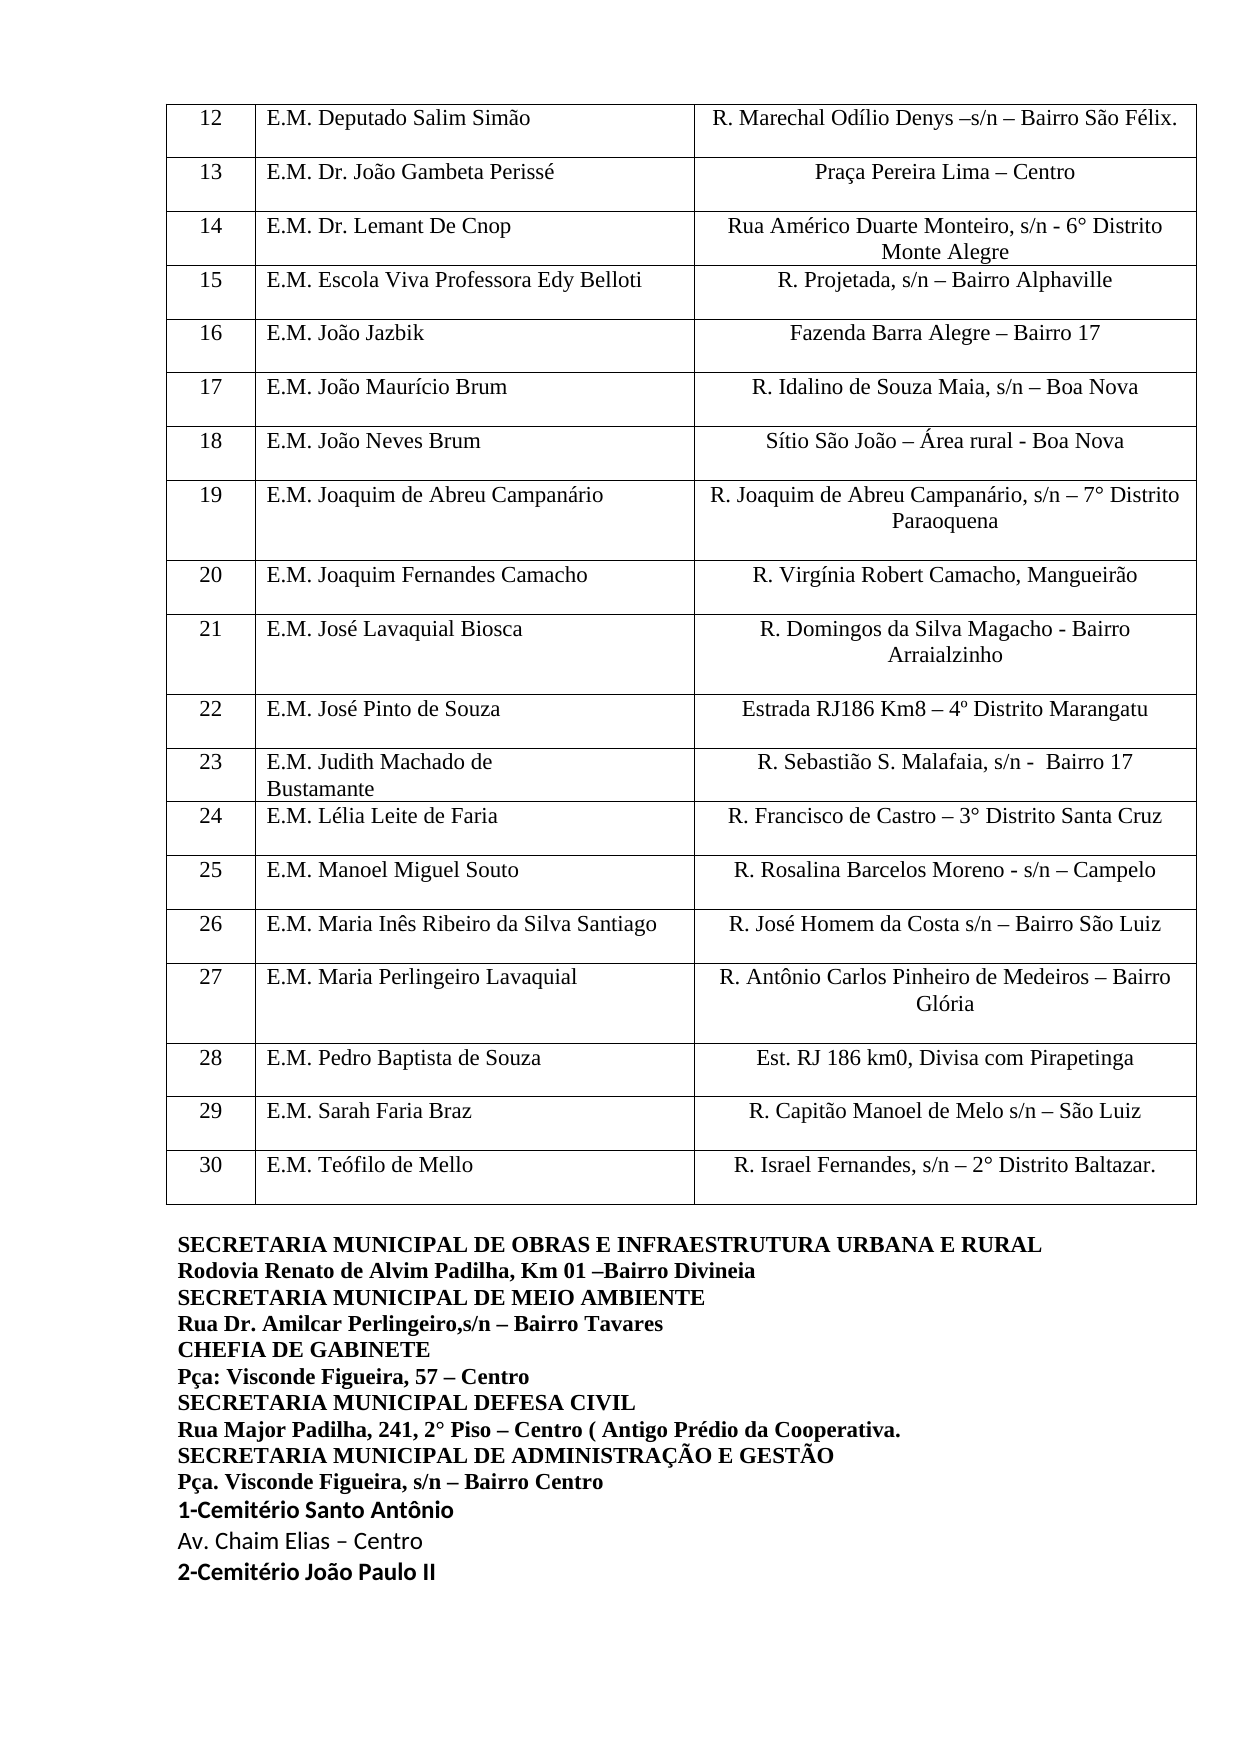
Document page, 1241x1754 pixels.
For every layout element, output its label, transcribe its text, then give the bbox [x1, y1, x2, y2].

text SECRETARIA MUNICIPAL DEFESA CIVIL [177, 1389, 1167, 1416]
table_cell 24 [167, 802, 255, 855]
table_cell R. Capitão Manoel de Melo s/n – São Luiz [695, 1097, 1196, 1150]
table_cell E.M. Sarah Faria Braz [256, 1097, 694, 1150]
table_cell 15 [167, 266, 255, 318]
text Pça. Visconde Figueira, s/n – Bairro Centro [177, 1468, 1167, 1495]
table_cell 30 [167, 1151, 255, 1204]
table_cell 22 [167, 695, 255, 747]
table_cell E.M. Deputado Salim Simão [256, 105, 694, 157]
text SECRETARIA MUNICIPAL DE MEIO AMBIENTE [177, 1284, 1167, 1310]
table_cell Est. RJ 186 km0, Divisa com Pirapetinga [695, 1044, 1196, 1096]
text Rua Major Padilha, 241, 2° Piso – Centro ( Antigo Prédio da Cooperativa. [177, 1416, 1167, 1442]
table_cell E.M. Escola Viva Professora Edy Belloti [256, 266, 694, 318]
table_cell R. Domingos da Silva Magacho - Bairro Arraialzinho [695, 615, 1196, 694]
text 2-Cemitério João Paulo II [177, 1556, 1167, 1586]
table_cell 28 [167, 1044, 255, 1096]
table_cell E.M. Joaquim de Abreu Campanário [256, 481, 694, 560]
table_cell E.M. Maria Inês Ribeiro da Silva Santiago [256, 910, 694, 962]
table_cell E.M. Dr. Lemant De Cnop [256, 212, 694, 265]
table_cell Praça Pereira Lima – Centro [695, 158, 1196, 211]
table_cell R. Sebastião S. Malafaia, s/n - Bairro 17 [695, 749, 1196, 801]
table_cell 27 [167, 964, 255, 1042]
table_cell R. Idalino de Souza Maia, s/n – Boa Nova [695, 373, 1196, 426]
table_cell E.M. Teófilo de Mello [256, 1151, 694, 1204]
table_cell 20 [167, 561, 255, 613]
table_cell Fazenda Barra Alegre – Bairro 17 [695, 320, 1196, 372]
table_cell R. Israel Fernandes, s/n – 2° Distrito Baltazar. [695, 1151, 1196, 1204]
table_cell 14 [167, 212, 255, 265]
table_cell 18 [167, 427, 255, 480]
table_cell E.M. João Neves Brum [256, 427, 694, 480]
text Rua Dr. Amilcar Perlingeiro,s/n – Bairro Tavares [177, 1310, 1167, 1337]
text Pça: Visconde Figueira, 57 – Centro [177, 1363, 1167, 1389]
table_cell 29 [167, 1097, 255, 1150]
table_cell 13 [167, 158, 255, 211]
table_cell E.M. Judith Machado de Bustamante [256, 749, 694, 801]
table_cell E.M. Maria Perlingeiro Lavaquial [256, 964, 694, 1042]
table_cell Rua Américo Duarte Monteiro, s/n - 6° Distrito Monte Alegre [695, 212, 1196, 265]
table_cell R. Antônio Carlos Pinheiro de Medeiros – Bairro Glória [695, 964, 1196, 1042]
table_cell E.M. João Jazbik [256, 320, 694, 372]
table_cell R. Projetada, s/n – Bairro Alphaville [695, 266, 1196, 318]
table_cell E.M. Dr. João Gambeta Perissé [256, 158, 694, 211]
table_cell R. Rosalina Barcelos Moreno - s/n – Campelo [695, 856, 1196, 909]
table_cell R. Francisco de Castro – 3° Distrito Santa Cruz [695, 802, 1196, 855]
table_cell Sítio São João – Área rural - Boa Nova [695, 427, 1196, 480]
table_cell E.M. Manoel Miguel Souto [256, 856, 694, 909]
table_cell 17 [167, 373, 255, 426]
table_cell R. José Homem da Costa s/n – Bairro São Luiz [695, 910, 1196, 962]
table_cell Estrada RJ186 Km8 – 4º Distrito Marangatu [695, 695, 1196, 747]
text CHEFIA DE GABINETE [177, 1337, 1167, 1363]
table_cell 12 [167, 105, 255, 157]
table_cell R. Joaquim de Abreu Campanário, s/n – 7° Distrito Paraoquena [695, 481, 1196, 560]
table_cell R. Virgínia Robert Camacho, Mangueirão [695, 561, 1196, 613]
table_cell E.M. José Pinto de Souza [256, 695, 694, 747]
table_cell 26 [167, 910, 255, 962]
text Av. Chaim Elias – Centro [177, 1525, 1167, 1556]
table_cell E.M. João Maurício Brum [256, 373, 694, 426]
table_cell R. Marechal Odílio Denys –s/n – Bairro São Félix. [695, 105, 1196, 157]
table_cell 21 [167, 615, 255, 694]
table_cell E.M. José Lavaquial Biosca [256, 615, 694, 694]
table_cell 19 [167, 481, 255, 560]
text 1-Cemitério Santo Antônio [177, 1495, 1167, 1525]
text Rodovia Renato de Alvim Padilha, Km 01 –Bairro Divineia [177, 1257, 1167, 1284]
text SECRETARIA MUNICIPAL DE ADMINISTRAÇÃO E GESTÃO [177, 1442, 1167, 1468]
table_cell 23 [167, 749, 255, 801]
table_cell E.M. Pedro Baptista de Souza [256, 1044, 694, 1096]
text SECRETARIA MUNICIPAL DE OBRAS E INFRAESTRUTURA URBANA E RURAL [177, 1231, 1167, 1257]
table_cell 25 [167, 856, 255, 909]
table_cell E.M. Lélia Leite de Faria [256, 802, 694, 855]
table_cell E.M. Joaquim Fernandes Camacho [256, 561, 694, 613]
table_cell 16 [167, 320, 255, 372]
